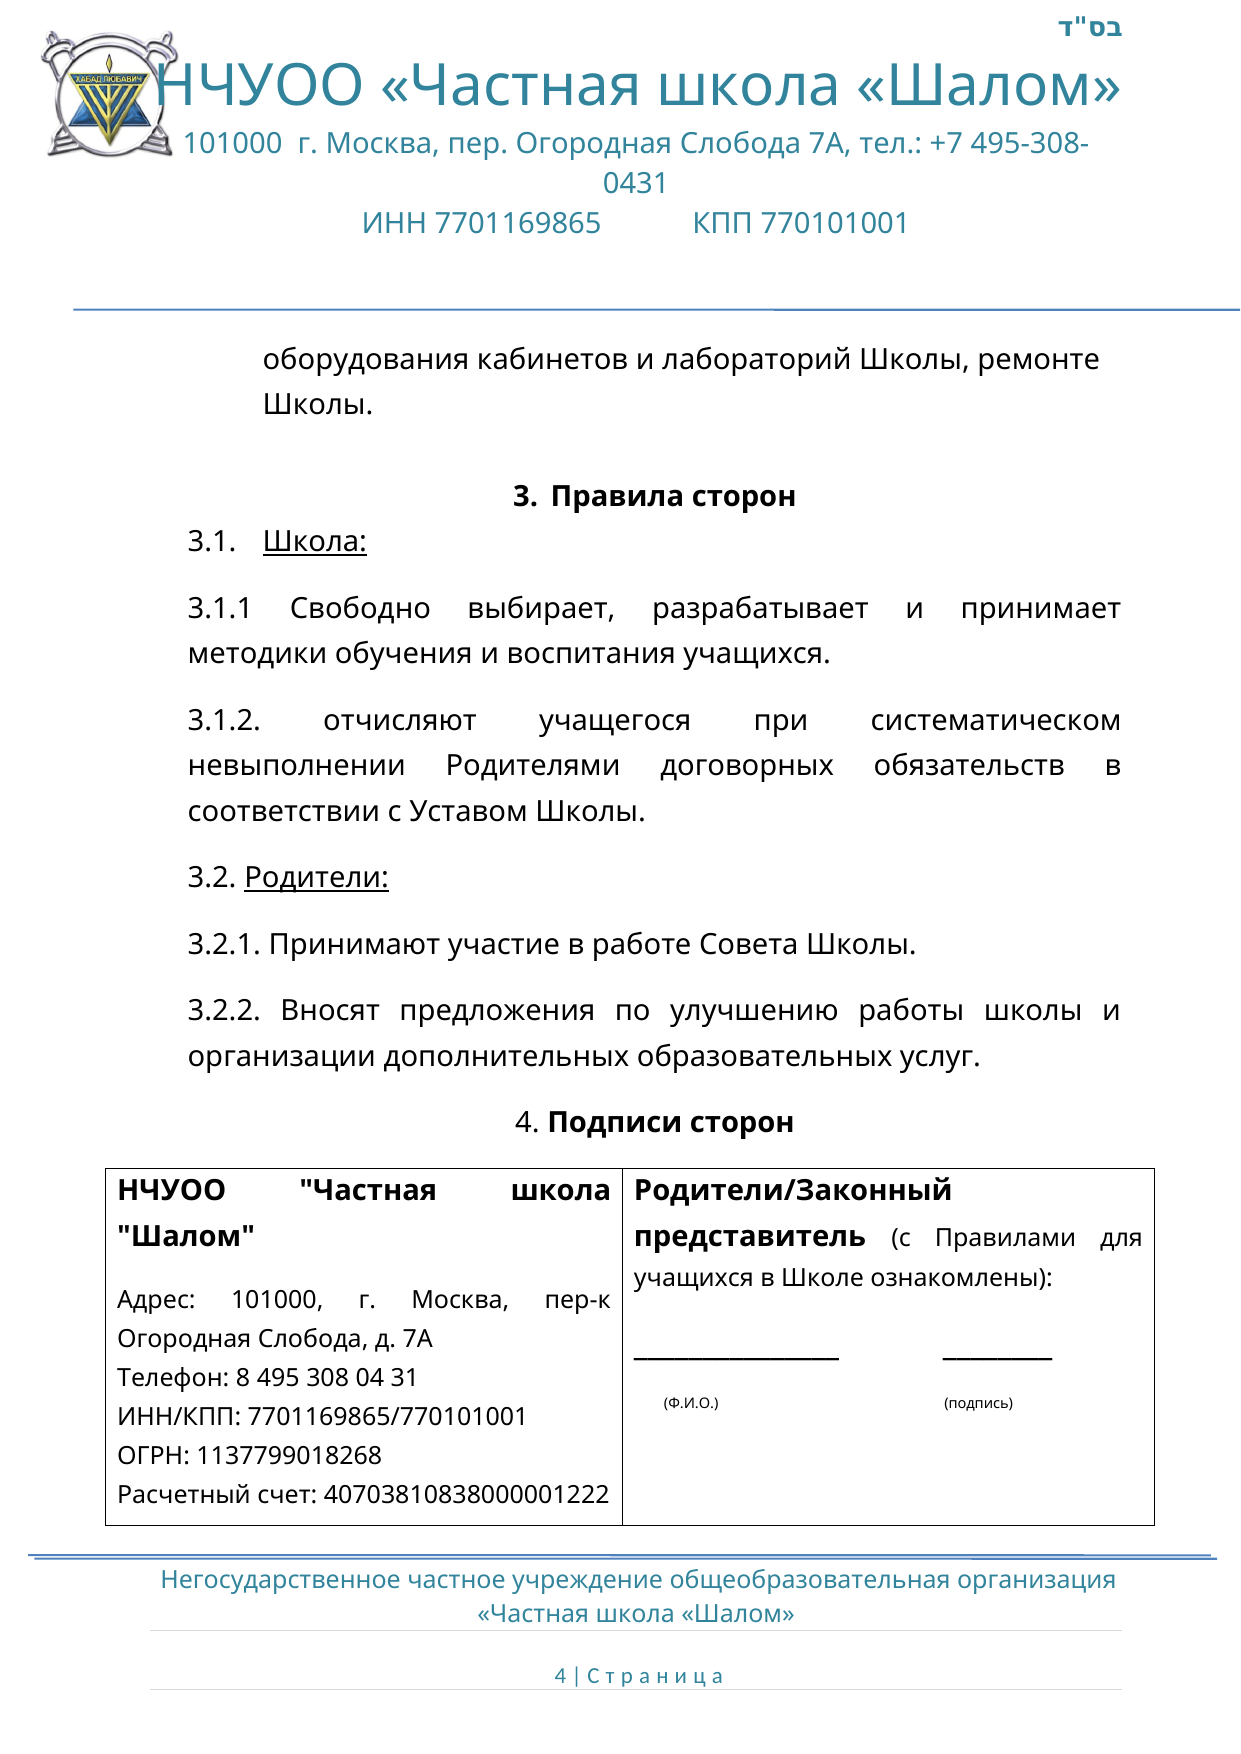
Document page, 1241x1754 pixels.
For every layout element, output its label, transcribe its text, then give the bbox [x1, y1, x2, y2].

text 3.2.1. Принимают участие в работе Совета Школы. [187, 923, 1122, 963]
list Школа: [187, 521, 1122, 560]
table_header Родители/Законный представитель (с Правилами для учащихся в Школе ознакомлены): _______________ ________ (Ф.И.О.) (подпись) [623, 1169, 1154, 1525]
text 3.1.1 Свободно выбирает, разрабатывает и принимает методики обучения и воспитания учащихся. [187, 587, 1122, 672]
picture [37, 22, 182, 166]
text 3.2.2. Вносят предложения по улучшению работы школы и организации дополнительных образовательных услуг. [187, 990, 1122, 1075]
text 3.1.2. отчисляют учащегося при систематическом невыполнении Родителями договорных обязательств в соответствии с Уставом Школы. [187, 699, 1122, 830]
list Правила сторон [187, 475, 1122, 514]
text 3.2. Родители: [187, 857, 1122, 896]
text 4. Подписи сторон [187, 1102, 1122, 1141]
